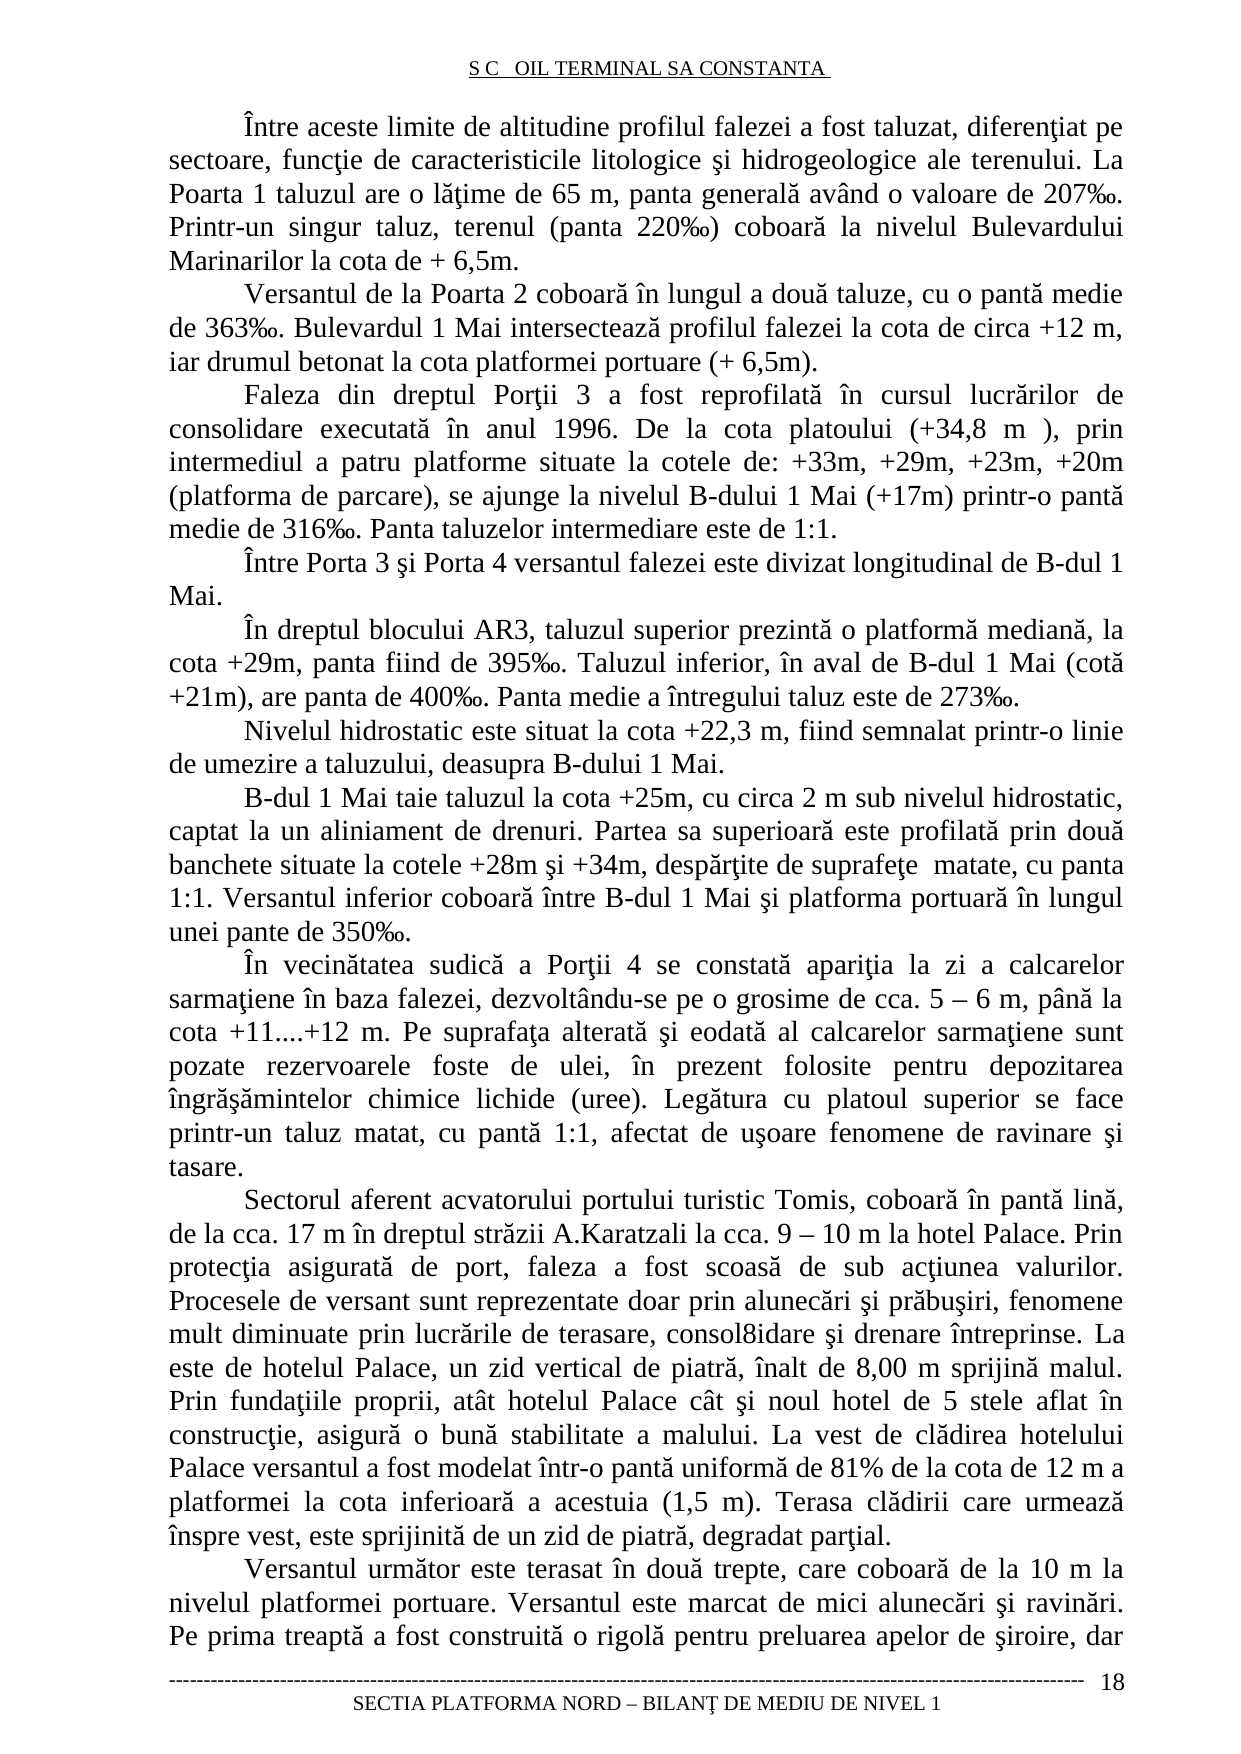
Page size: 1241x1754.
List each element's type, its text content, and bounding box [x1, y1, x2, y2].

text B-dul 1 Mai taie taluzul la cota +25m, cu circa sub nivelul hidrostatic, captat la un aliniament de drenuri. Partea sa superioară este profilată prin două banchete situate la cotele +28m şi +34m, despărţite de suprafeţe matate, cu panta 1:1. Versantul inferior coboară între B-dul 1 Mai şi platforma portuară în lungul unei pante de 350‰. [169, 780, 1125, 947]
text Nivelul hidrostatic este situat la cota +, fiind semnalat printr-o linie de umezire a taluzului, deasupra B-dului 1 Mai. [169, 713, 1125, 780]
text În dreptul blocului AR3, taluzul superior prezintă o platformă mediană, la cota +29m, panta fiind de 395‰. Taluzul inferior, în aval de B-dul 1 Mai (cotă +21m), are panta de 400‰. Panta medie a întregului taluz este de 273‰. [169, 612, 1125, 713]
text Versantul de 2 coboară în lungul a două taluze, cu o pantă medie de 363‰. Bulevardul 1 Mai intersectează profilul falezei la cota de circa +, iar drumul betonat la cota platformei portuare (+ 6,5m). [169, 277, 1125, 377]
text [169, 1551, 1125, 1652]
text Faleza din dreptul Porţii fost reprofilată în cursul lucrărilor de consolidare executată în anul 1996. De la cota platoului (+ ), prin intermediul a patru platforme situate la cotele de: +33m, +29m, +23m, +20m (platforma de parcare), se ajunge la nivelul B-dului 1 Mai (+17m) printr-o pantă medie de 316‰. Panta taluzelor intermediare este de 1:1. [169, 377, 1125, 545]
text Sectorul aferent acvatorului portului turistic Tomis, coboară în pantă lină, de la cca. în dreptul străzii A.Karatzali la cca. 9 – la hotel Palace. Prin protecţia asigurată de port, faleza a fost scoasă de sub acţiunea valurilor. Procesele de versant sunt reprezentate doar prin alunecări şi prăbuşiri, fenomene mult diminuate prin lucrările de terasare, consol8idare şi drenare întreprinse. La este de hotelul Palace, un zid vertical de piatră, înalt de sprijină malul. Prin fundaţiile proprii, atât hotelul Palace cât şi noul hotel de 5 stele aflat în construcţie, asigură o bună stabilitate a malului. La vest de clădirea hotelului Palace versantul a fost modelat într-o pantă uniformă de 81% de la cota de a platformei la cota inferioară a acestuia (). Terasa clădirii care urmează înspre vest, este sprijinită de un zid de piatră, degradat parţial. [169, 1182, 1125, 1551]
text Între aceste limite de altitudine profilul falezei a fost taluzat, diferenţiat pe sectoare, funcţie de caracteristicile litologice şi hidrogeologice ale terenului. 1 taluzul are o lăţime de , panta generală având o valoare de 207‰. Printr-un singur taluz, terenul (panta 220‰) coboară la nivelul Bulevardului Marinarilor la cota de + 6,5m. [169, 109, 1125, 277]
text Între Porta 3 şi Porta 4 versantul falezei este divizat longitudinal de B-dul 1 Mai. [169, 545, 1125, 612]
text În vecinătatea sudică a Porţii 4 se constată apariţia la zi a calcarelor sarmaţiene în baza falezei, dezvoltându-se pe o grosime de cca. 5 – , până la cota +11....+. Pe suprafaţa alterată şi eodată al calcarelor sarmaţiene sunt pozate rezervoarele foste de ulei, în prezent folosite pentru depozitarea îngrăşămintelor chimice lichide (uree). Legătura cu platoul superior se face printr-un taluz matat, cu pantă 1:1, afectat de uşoare fenomene de ravinare şi tasare. [169, 947, 1125, 1182]
